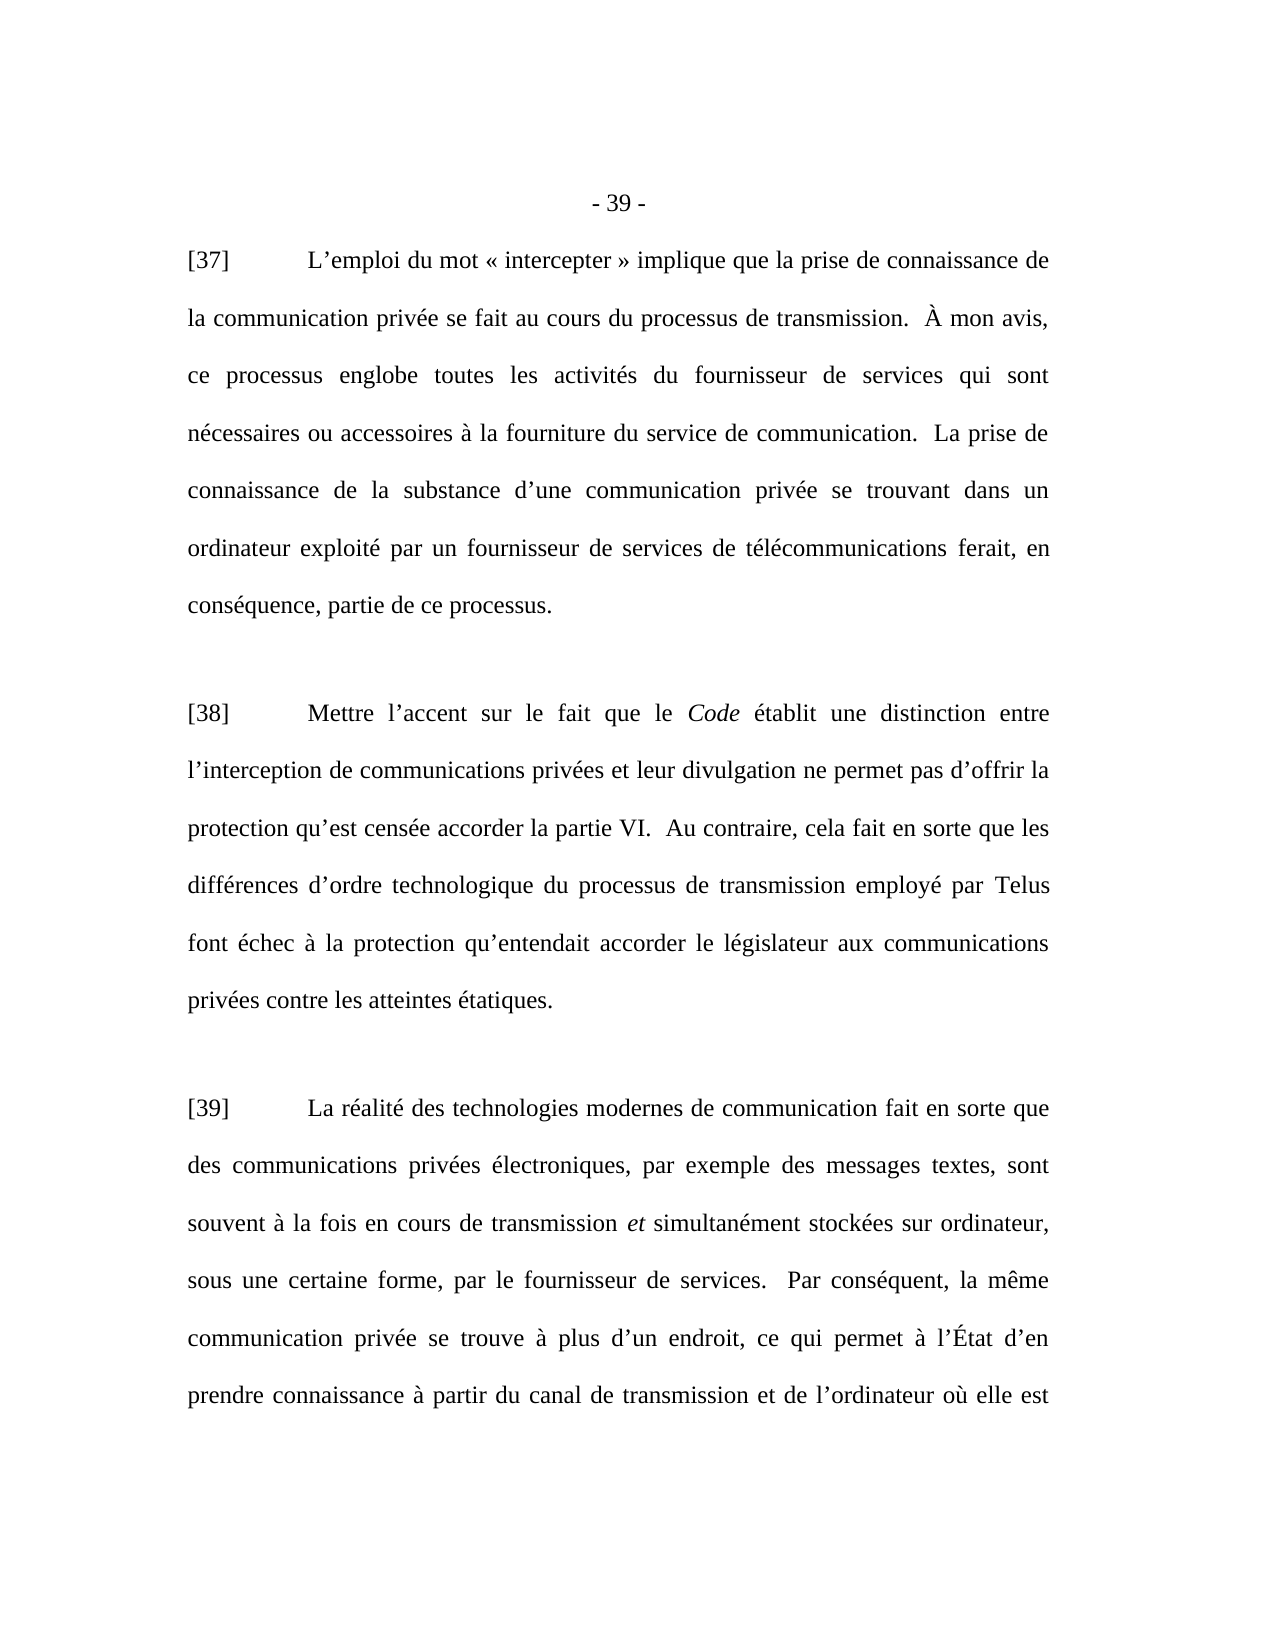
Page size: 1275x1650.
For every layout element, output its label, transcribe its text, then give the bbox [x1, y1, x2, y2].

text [187, 1093, 1050, 1409]
text Mettre l’accent sur le fait que le Code établit une distinction entre l’interception de communications privées et leur divulgation ne permet pas d’offrir la protection qu’est censée accorder la partie VI. Au contraire, cela fait en sorte que les différences d’ordre technologique du processus de transmission employé par Telus font échec à la protection qu’entendait accorder le législateur aux communications privées contre les atteintes étatiques. [187, 698, 1050, 1014]
text L’emploi du mot « intercepter » implique que la prise de connaissance de la communication privée se fait au cours du processus de transmission. À mon avis, ce processus englobe toutes les activités du fournisseur de services qui sont nécessaires ou accessoires à la fourniture du service de communication. La prise de connaissance de la substance d’une communication privée se trouvant dans un ordinateur exploité par un fournisseur de services de télécommunications ferait, en conséquence, partie de ce processus. [187, 245, 1050, 619]
